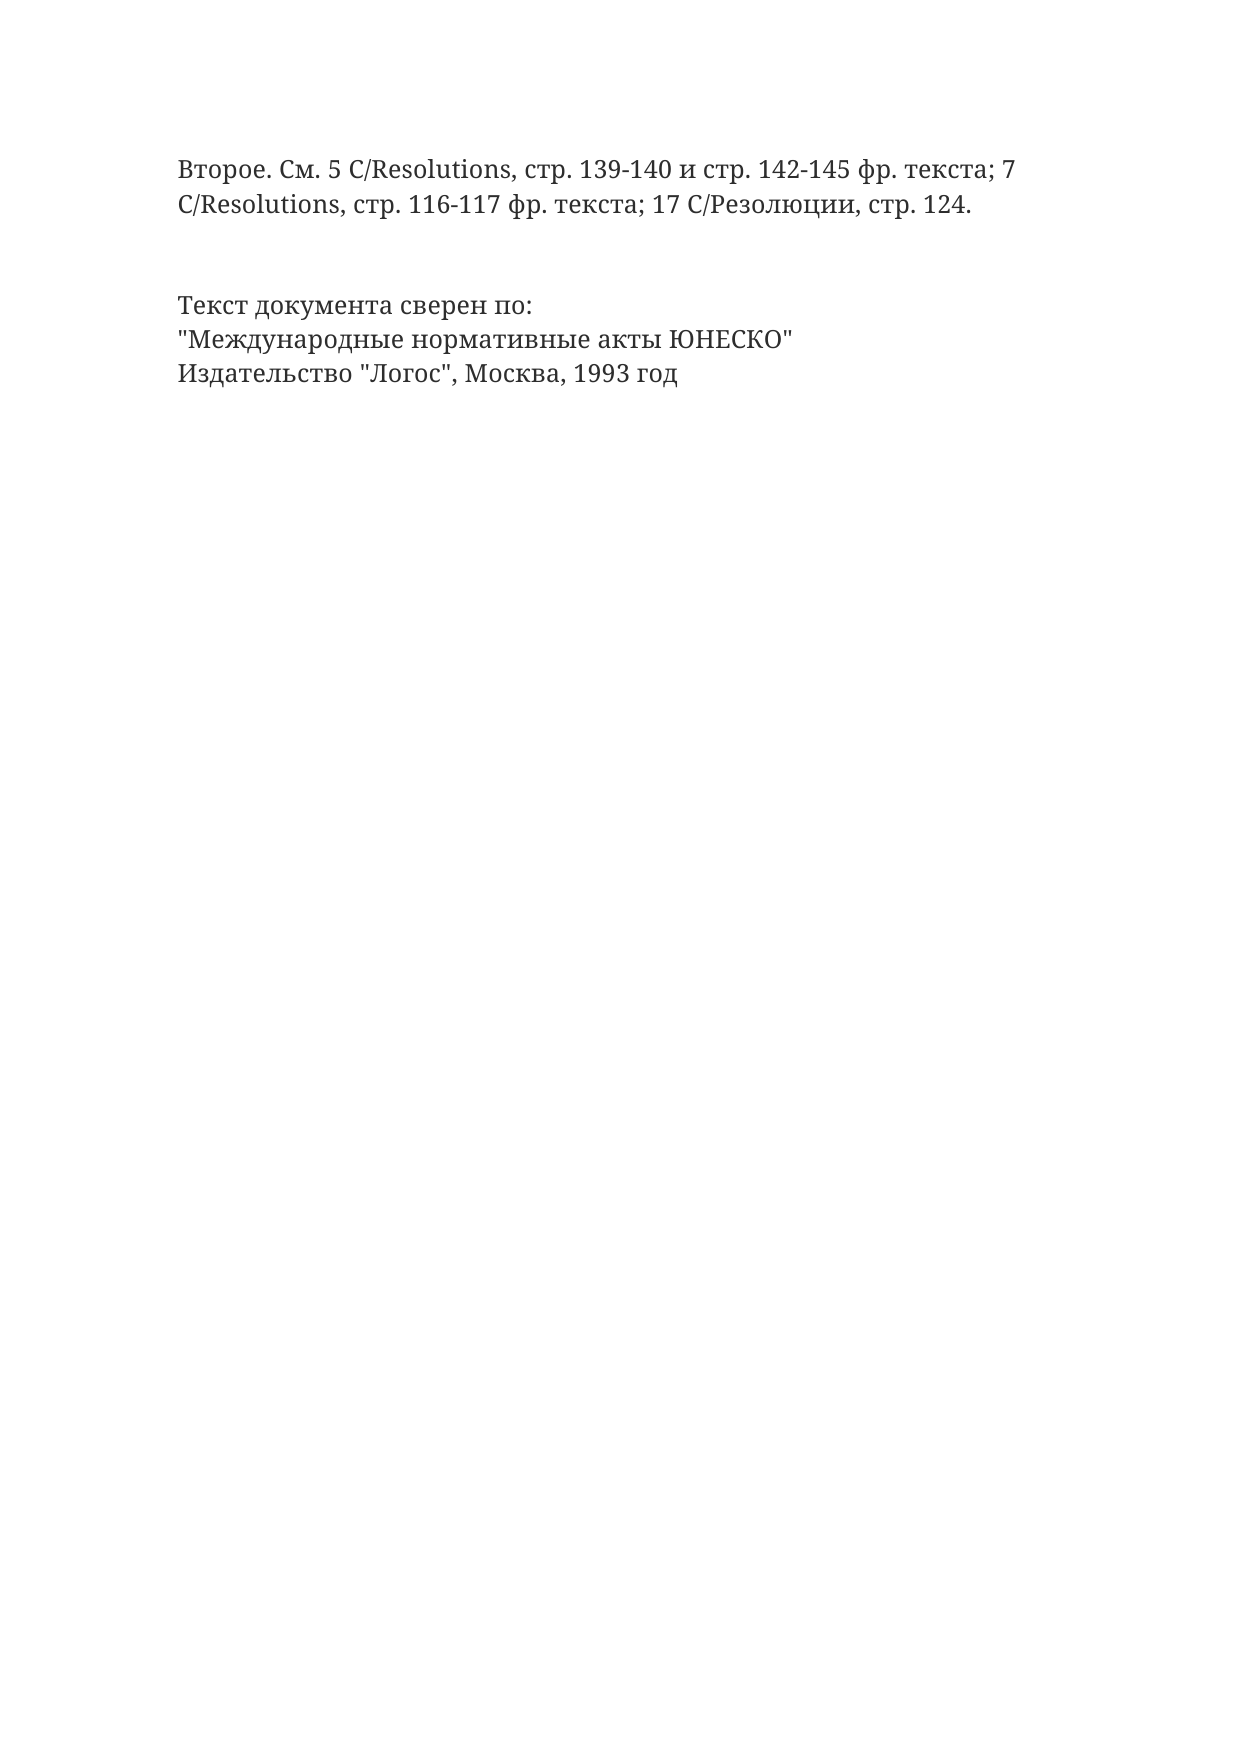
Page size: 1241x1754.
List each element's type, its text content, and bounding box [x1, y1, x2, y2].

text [177, 118, 1152, 288]
text Текст документа сверен по: "Международные нормативные акты ЮНЕСКО" Издательство "Логос", Москва, 1993 год [177, 288, 1152, 390]
